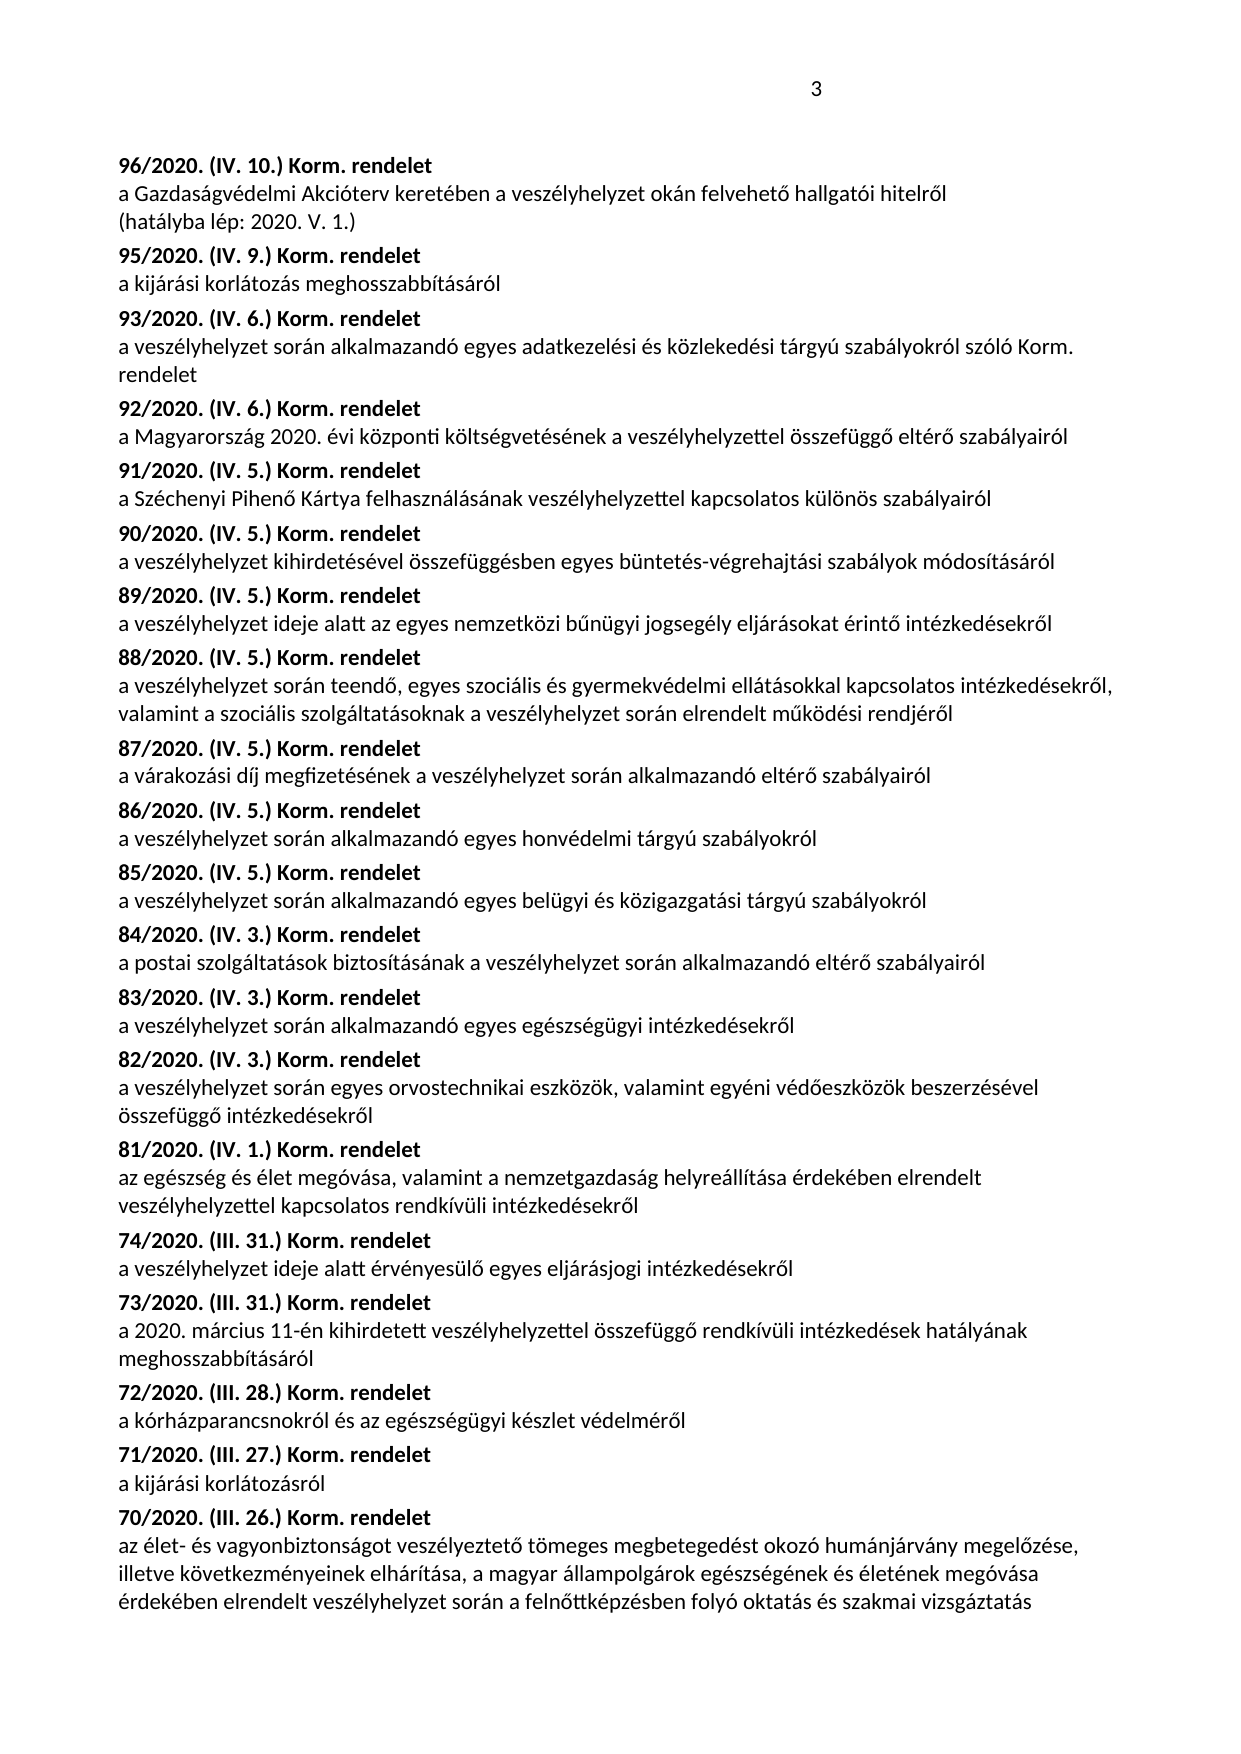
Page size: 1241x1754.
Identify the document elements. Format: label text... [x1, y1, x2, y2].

text az egészség és élet megóvása, valamint a nemzetgazdaság helyreállítása érdekében elrendelt veszélyhelyzettel kapcsolatos rendkívüli intézkedésekről [118, 1163, 1122, 1219]
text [118, 1531, 1122, 1615]
text a veszélyhelyzet során teendő, egyes szociális és gyermekvédelmi ellátásokkal kapcsolatos intézkedésekről, valamint a szociális szolgáltatásoknak a veszélyhelyzet során elrendelt működési rendjéről [118, 671, 1122, 727]
text 96/2020. (IV. 10.) Korm. rendelet [118, 151, 1122, 179]
text 81/2020. (IV. 1.) Korm. rendelet [118, 1135, 1122, 1163]
text a veszélyhelyzet kihirdetésével összefüggésben egyes büntetés-végrehajtási szabályok módosításáról [118, 547, 1122, 575]
text a kijárási korlátozás meghosszabbításáról [118, 269, 1122, 298]
text 71/2020. (III. 27.) Korm. rendelet [118, 1441, 1122, 1469]
text 87/2020. (IV. 5.) Korm. rendelet [118, 734, 1122, 762]
text 93/2020. (IV. 6.) Korm. rendelet [118, 304, 1122, 332]
text a kórházparancsnokról és az egészségügyi készlet védelméről [118, 1406, 1122, 1434]
text a Magyarország 2020. évi központi költségvetésének a veszélyhelyzettel összefüggő eltérő szabályairól [118, 422, 1122, 450]
text a veszélyhelyzet során alkalmazandó egyes belügyi és közigazgatási tárgyú szabályokról [118, 886, 1122, 914]
text a veszélyhelyzet ideje alatt az egyes nemzetközi bűnügyi jogsegély eljárásokat érintő intézkedésekről [118, 609, 1122, 637]
text 88/2020. (IV. 5.) Korm. rendelet [118, 643, 1122, 671]
text 90/2020. (IV. 5.) Korm. rendelet [118, 519, 1122, 547]
text a veszélyhelyzet során alkalmazandó egyes adatkezelési és közlekedési tárgyú szabályokról szóló Korm. rendelet [118, 332, 1122, 388]
text a kijárási korlátozásról [118, 1469, 1122, 1497]
text 72/2020. (III. 28.) Korm. rendelet [118, 1378, 1122, 1406]
text 74/2020. (III. 31.) Korm. rendelet [118, 1226, 1122, 1254]
text a várakozási díj megfizetésének a veszélyhelyzet során alkalmazandó eltérő szabályairól [118, 762, 1122, 790]
text 85/2020. (IV. 5.) Korm. rendelet [118, 858, 1122, 886]
text (hatályba lép: 2020. V. 1.) [118, 207, 1122, 235]
text a Gazdaságvédelmi Akcióterv keretében a veszélyhelyzet okán felvehető hallgatói hitelről [118, 179, 1122, 207]
text a veszélyhelyzet során egyes orvostechnikai eszközök, valamint egyéni védőeszközök beszerzésével összefüggő intézkedésekről [118, 1073, 1122, 1129]
text a veszélyhelyzet során alkalmazandó egyes egészségügyi intézkedésekről [118, 1011, 1122, 1039]
text a postai szolgáltatások biztosításának a veszélyhelyzet során alkalmazandó eltérő szabályairól [118, 948, 1122, 977]
text 92/2020. (IV. 6.) Korm. rendelet [118, 394, 1122, 422]
text 91/2020. (IV. 5.) Korm. rendelet [118, 456, 1122, 484]
text 70/2020. (III. 26.) Korm. rendelet [118, 1503, 1122, 1531]
text 89/2020. (IV. 5.) Korm. rendelet [118, 581, 1122, 609]
text a 2020. március 11-én kihirdetett veszélyhelyzettel összefüggő rendkívüli intézkedések hatályának meghosszabbításáról [118, 1316, 1122, 1372]
text 73/2020. (III. 31.) Korm. rendelet [118, 1288, 1122, 1316]
text a Széchenyi Pihenő Kártya felhasználásának veszélyhelyzettel kapcsolatos különös szabályairól [118, 484, 1122, 512]
text 83/2020. (IV. 3.) Korm. rendelet [118, 983, 1122, 1011]
text 84/2020. (IV. 3.) Korm. rendelet [118, 921, 1122, 948]
text 86/2020. (IV. 5.) Korm. rendelet [118, 796, 1122, 824]
text a veszélyhelyzet során alkalmazandó egyes honvédelmi tárgyú szabályokról [118, 824, 1122, 852]
text 95/2020. (IV. 9.) Korm. rendelet [118, 242, 1122, 269]
text 82/2020. (IV. 3.) Korm. rendelet [118, 1045, 1122, 1073]
text a veszélyhelyzet ideje alatt érvényesülő egyes eljárásjogi intézkedésekről [118, 1254, 1122, 1282]
